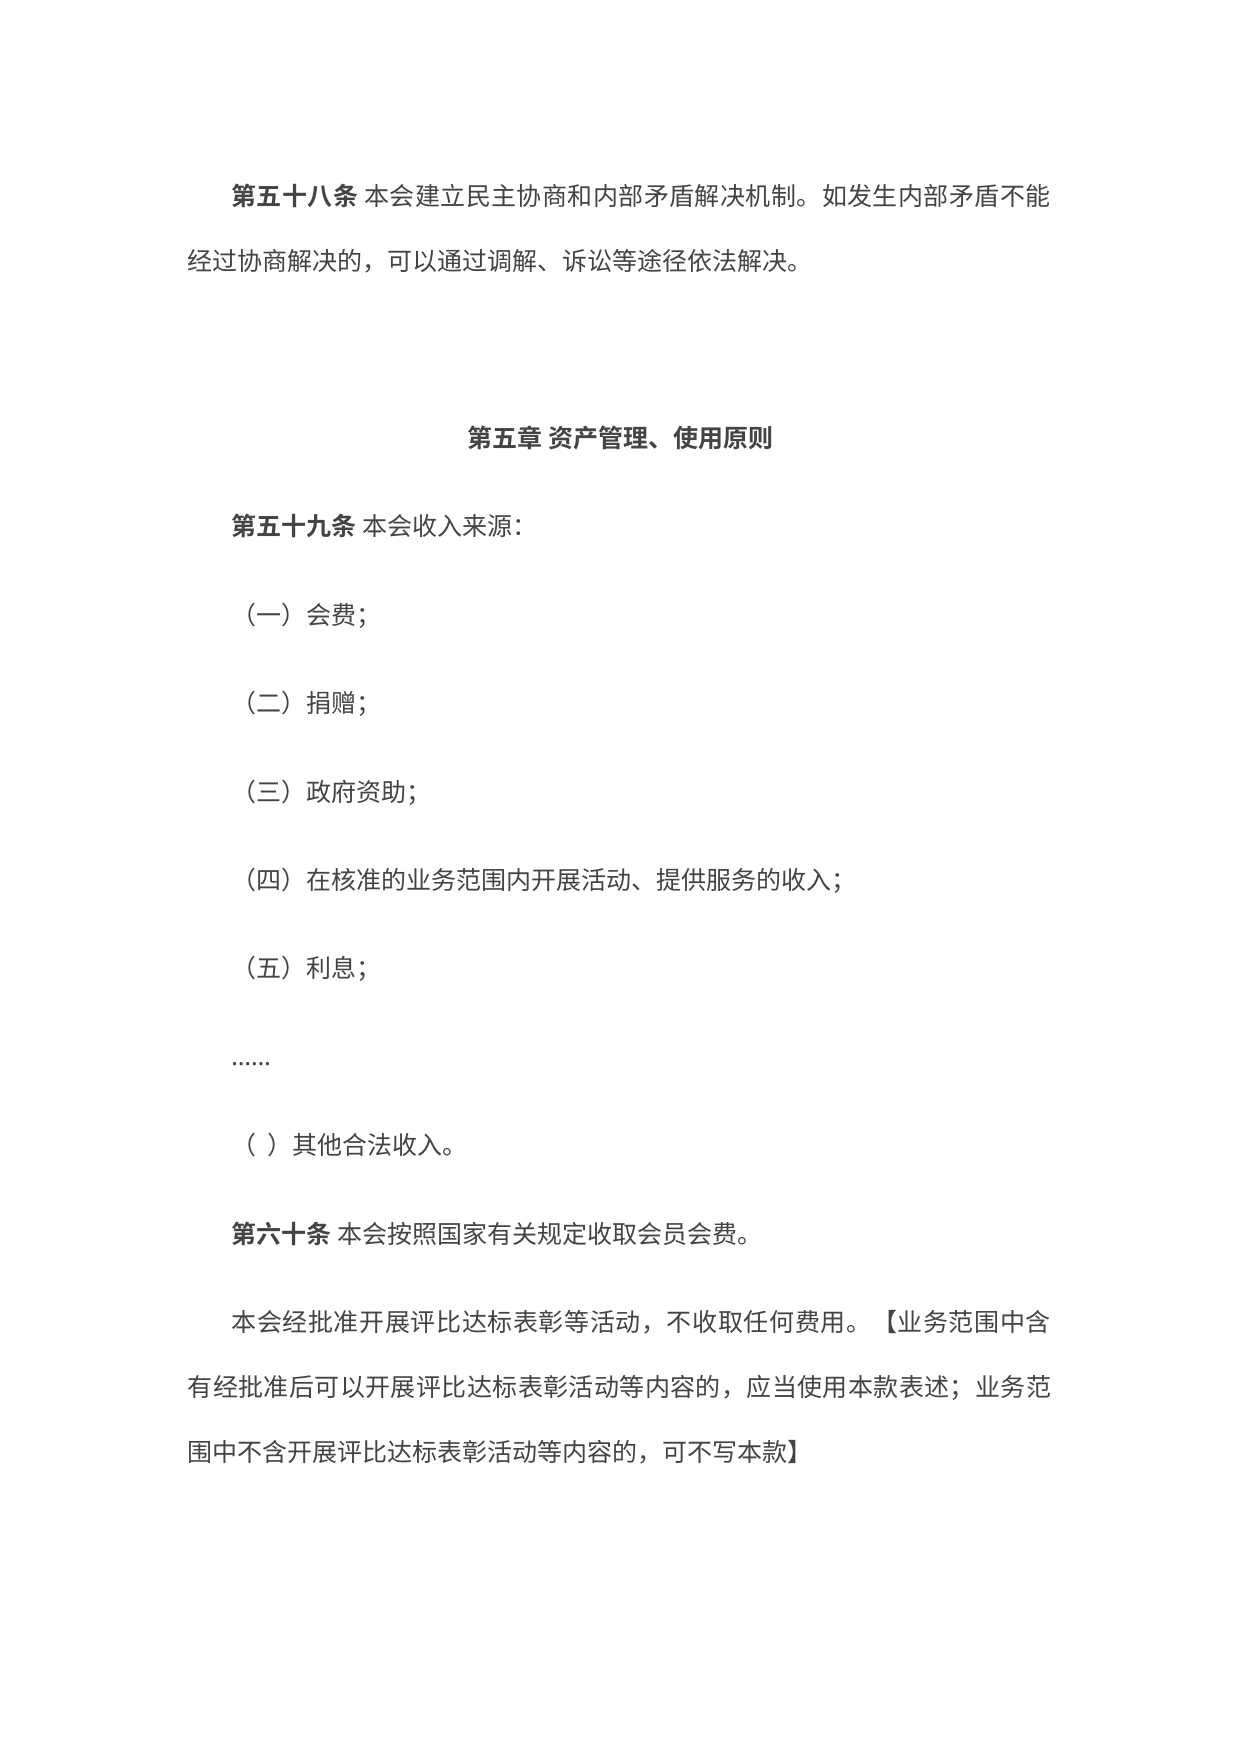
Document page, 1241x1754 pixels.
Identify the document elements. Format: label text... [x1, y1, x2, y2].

text （三）政府资助； [187, 758, 1053, 823]
text 第六十条 本会按照国家有关规定收取会员会费。 [187, 1200, 1053, 1265]
text （五）利息； [187, 934, 1053, 999]
text 本会经批准开展评比达标表彰等活动，不收取任何费用。【业务范围中含有经批准后可以开展评比达标表彰活动等内容的，应当使用本款表述；业务范围中不含开展评比达标表彰活动等内容的，可不写本款】 [187, 1288, 1053, 1483]
text 第五章 资产管理、使用原则 [187, 404, 1053, 469]
text …… [187, 1023, 1053, 1088]
text 第五十九条 本会收入来源： [187, 492, 1053, 557]
text （四）在核准的业务范围内开展活动、提供服务的收入； [187, 846, 1053, 911]
text 第五十八条 本会建立民主协商和内部矛盾解决机制。如发生内部矛盾不能经过协商解决的，可以通过调解、诉讼等途径依法解决。 [187, 162, 1053, 292]
text （二）捐赠； [187, 669, 1053, 734]
text （一）会费； [187, 581, 1053, 646]
text （ ）其他合法收入。 [187, 1111, 1053, 1176]
